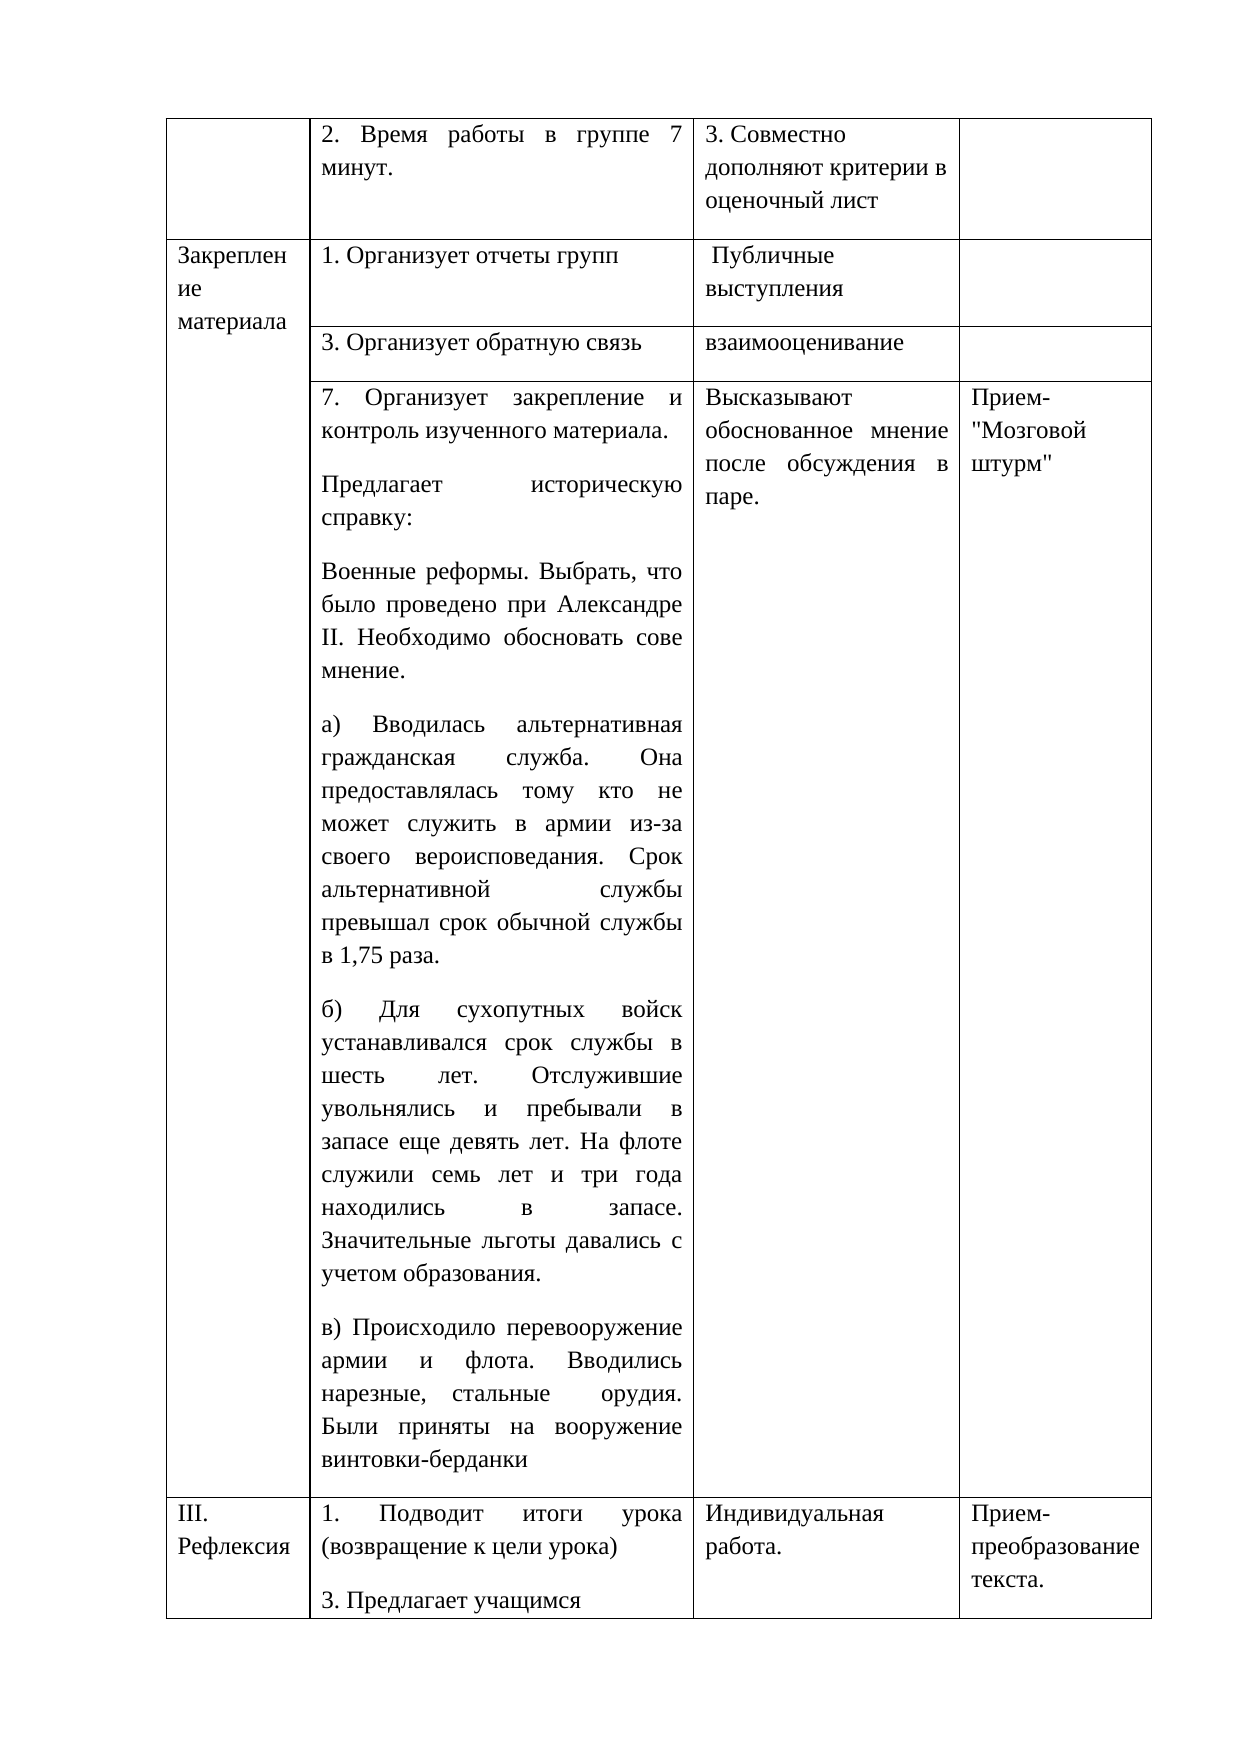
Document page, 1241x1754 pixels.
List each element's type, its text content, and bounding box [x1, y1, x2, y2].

table_cell III. Рефлексия [167, 1498, 309, 1618]
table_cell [311, 1498, 693, 1618]
table_cell 7. Организует закрепление и контроль изученного материала. Предлагает историческую справку: Военные реформы. Выбрать, что было проведено при Александре II. Необходимо обосновать сове мнение. а) Вводилась альтернативная гражданская служба. Она предоставлялась тому кто не может служить в армии из-за своего вероисповедания. Срок альтернативной службы превышал срок обычной службы в 1,75 раза. б) Для сухопутных войск устанавливался срок службы в шесть лет. Отслужившие увольнялись и пребывали в запасе еще девять лет. На флоте служили семь лет и три года находились в запасе. Значительные льготы давались с учетом образования. в) Происходило перевооружение армии и флота. Вводились нарезные, стальные орудия. Были приняты на вооружение винтовки-берданки [311, 382, 693, 1497]
table_cell [960, 327, 1151, 381]
table_cell 1. Организует отчеты групп [311, 240, 693, 326]
table_cell Публичные выступления [694, 240, 959, 326]
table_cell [167, 119, 309, 239]
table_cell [694, 119, 959, 239]
table_cell Высказывают обоснованное мнение после обсуждения в паре. [694, 382, 959, 1497]
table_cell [694, 1498, 959, 1618]
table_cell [960, 1498, 1151, 1618]
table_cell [311, 119, 693, 239]
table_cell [960, 119, 1151, 239]
table_cell взаимооценивание [694, 327, 959, 381]
table_cell 3. Организует обратную связь [311, 327, 693, 381]
table_cell [960, 240, 1151, 326]
table_cell Прием- "Мозговой штурм" [960, 382, 1151, 1497]
table_cell Закрепление материала [167, 240, 309, 1497]
